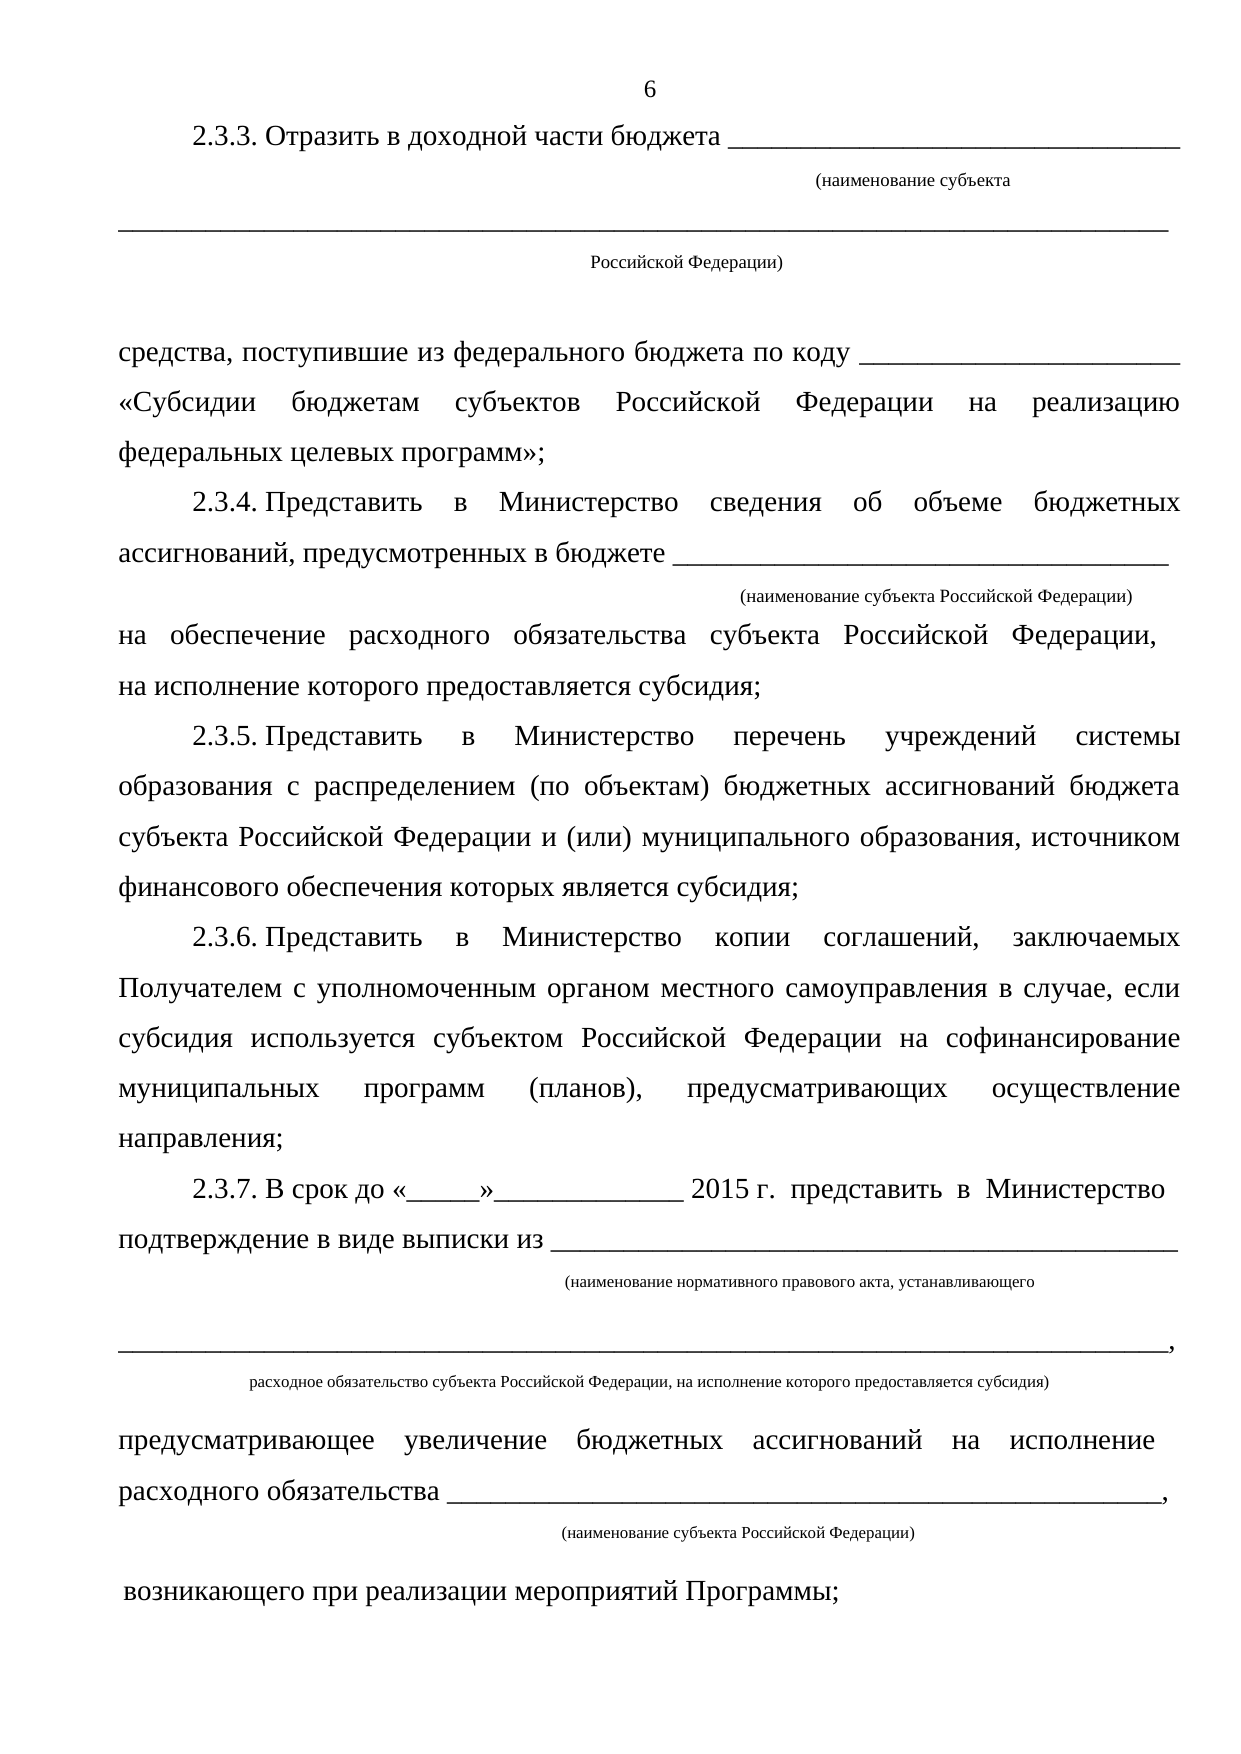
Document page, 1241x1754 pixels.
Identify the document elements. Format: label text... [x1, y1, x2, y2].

text на обеспечение расходного обязательства субъекта Российской Федерации, на исполнение которого предоставляется субсидия; [118, 617, 1181, 701]
text возникающего при реализации мероприятий Программы; [123, 1573, 1085, 1607]
text 2.3.3. Отразить в доходной части бюджета _______________________________ [118, 118, 1181, 152]
text средства, поступившие из федерального бюджета по коду ______________________ «Субсидии бюджетам субъектов Российской Федерации на реализацию федеральных целевых программ»; [118, 334, 1181, 468]
text предусматривающее увеличение бюджетных ассигнований на исполнение [118, 1422, 1181, 1456]
text расходного обязательства _________________________________________________, [118, 1473, 1181, 1506]
text (наименование субъекта Российской Федерации) [118, 585, 1181, 607]
text (наименование субъекта [118, 168, 1181, 190]
text ________________________________________________________________________ [118, 201, 1181, 234]
text подтверждение в виде выписки из ___________________________________________ [118, 1221, 1181, 1255]
text 2.3.4. Представить в Министерство сведения об объеме бюджетных ассигнований, предусмотренных в бюджете __________________________________ [118, 484, 1181, 568]
text 2.3.6. Представить в Министерство копии соглашений, заключаемых Получателем с уполномоченным органом местного самоуправления в случае, если субсидия используется субъектом Российской Федерации на софинансирование муниципальных программ (планов), предусматривающих осуществление направления; [118, 919, 1181, 1154]
text ________________________________________________________________________, [118, 1322, 1181, 1355]
text расходное обязательство субъекта Российской Федерации, на исполнение которого предоставляется субсидия) [118, 1372, 1181, 1406]
text 2.3.5. Представить в Министерство перечень учреждений системы образования с распределением (по объектам) бюджетных ассигнований бюджета субъекта Российской Федерации и (или) муниципального образования, источником финансового обеспечения которых является субсидия; [118, 718, 1181, 903]
text 2.3.7. B срок до «_____»_____________ 2015 г. представить в Министерство [118, 1171, 1181, 1204]
text (наименование субъекта Российской Федерации) [123, 1523, 1085, 1557]
text Российской Федерации) [118, 251, 1181, 273]
text (наименование нормативного правового акта, устанавливающего [118, 1272, 1181, 1305]
